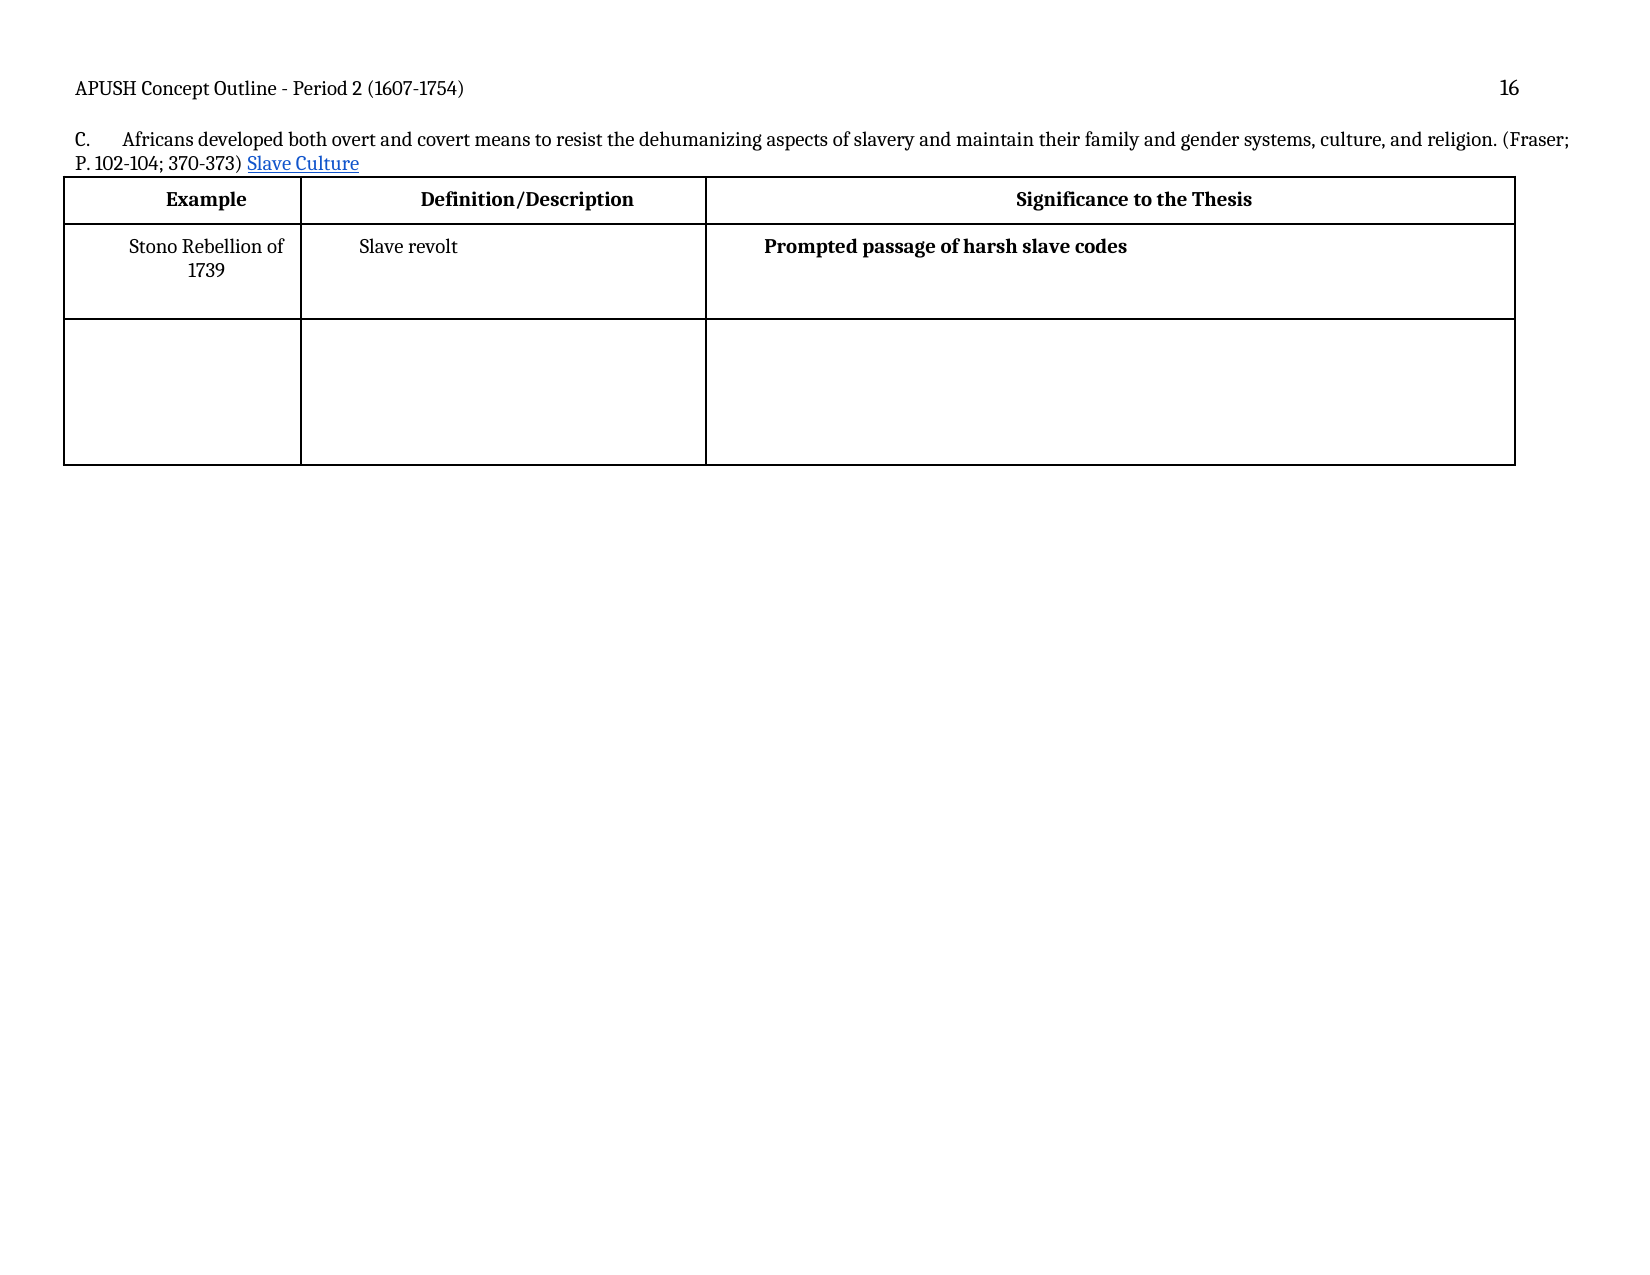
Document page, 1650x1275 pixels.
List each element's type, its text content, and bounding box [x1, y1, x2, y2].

table_cell Slave revolt [302, 225, 705, 318]
table_header Definition/Description [302, 178, 705, 222]
table_cell Stono Rebellion of 1739 [65, 225, 300, 318]
table_cell [65, 320, 300, 464]
table_header Example [65, 178, 300, 222]
text C. Africans developed both overt and covert means to resist the dehumanizing aspects of slavery and maintain their family and gender systems, culture, and religion. (Fraser; P. 102-104; 370-373) Slave Culture [75, 128, 1575, 176]
table_cell Prompted passage of harsh slave codes [707, 225, 1514, 318]
table_cell [707, 320, 1514, 464]
table_header Significance to the Thesis [707, 178, 1514, 222]
table_cell [302, 320, 705, 464]
